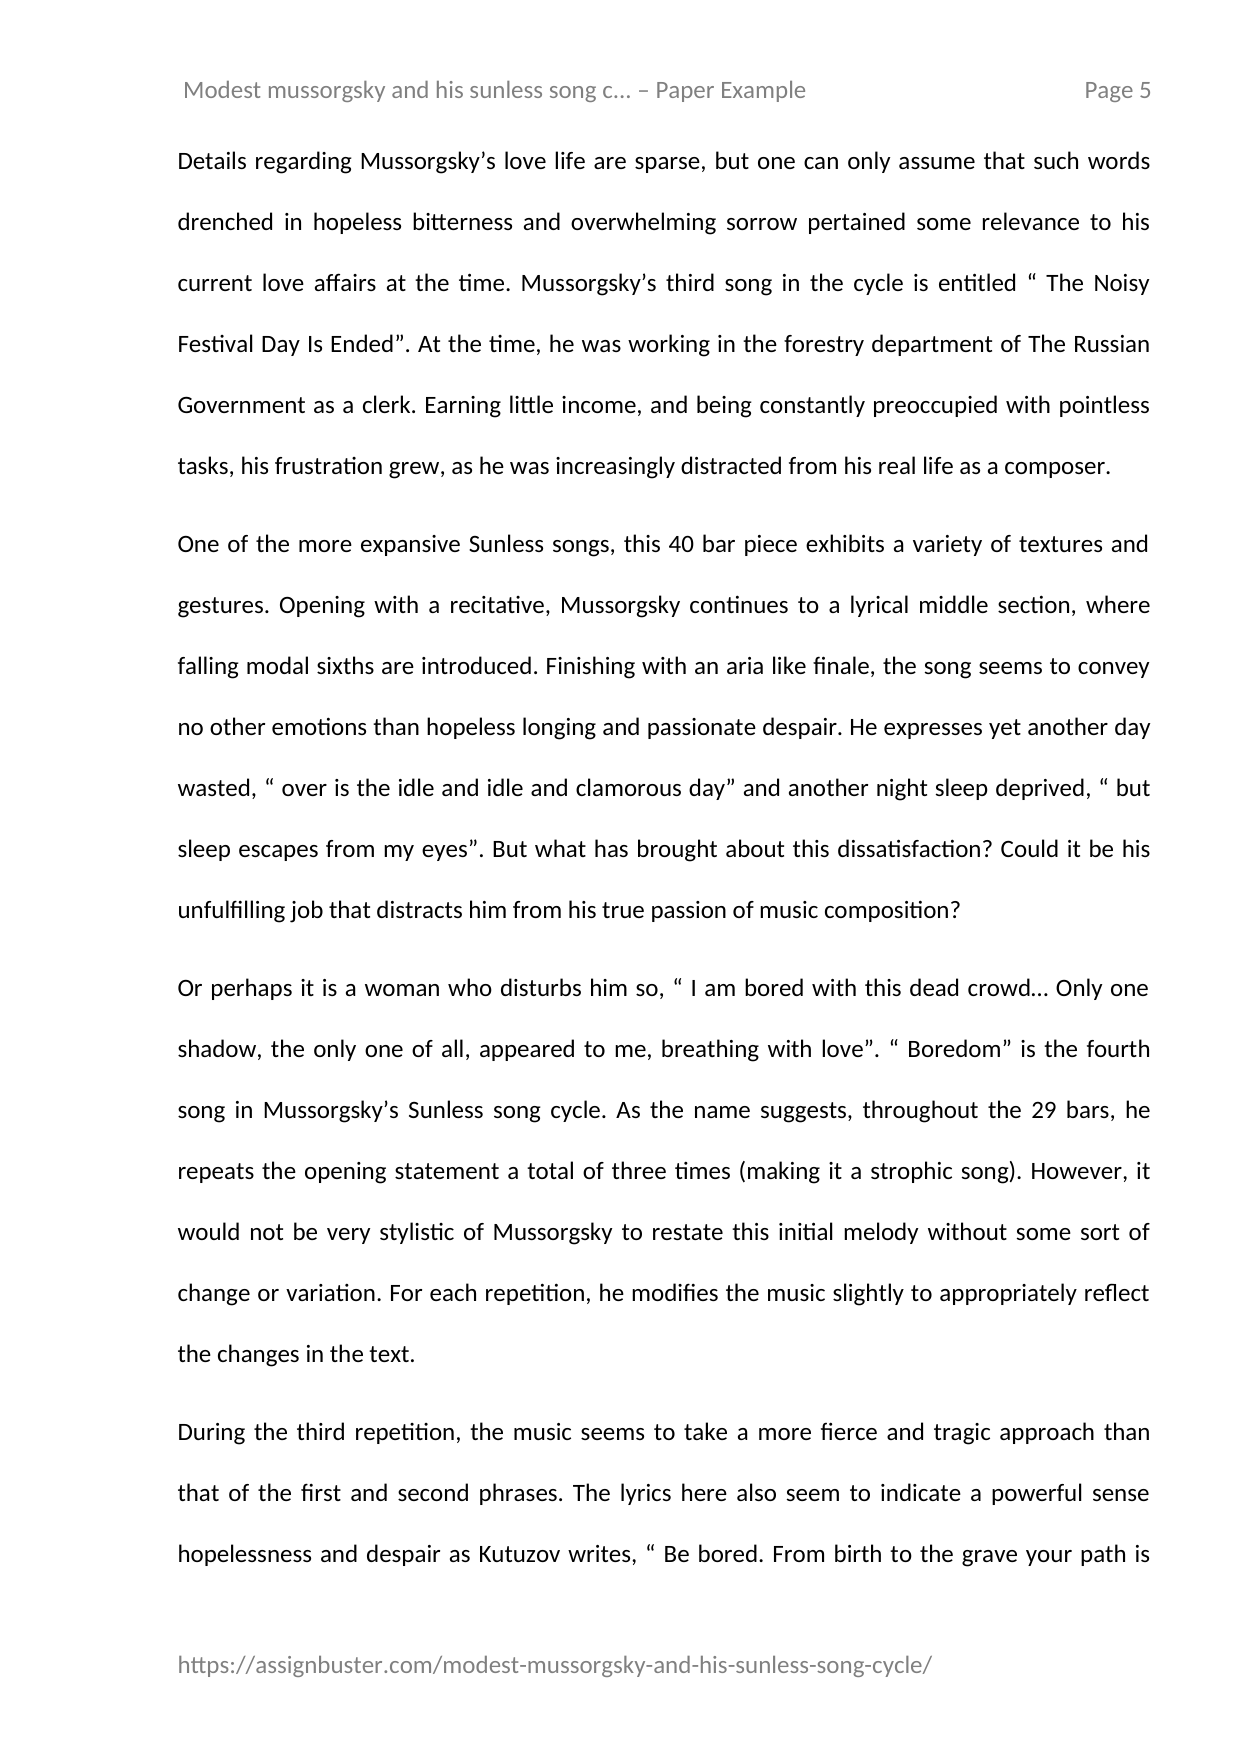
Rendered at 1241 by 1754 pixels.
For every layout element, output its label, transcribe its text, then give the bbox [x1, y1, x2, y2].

text Or perhaps it is a woman who disturbs him so, “ I am bored with this dead crowd… Only one shadow, the only one of all, appeared to me, breathing with love”. “ Boredom” is the fourth song in Mussorgsky’s Sunless song cycle. As the name suggests, throughout the 29 bars, he repeats the opening statement a total of three times (making it a strophic song). However, it would not be very stylistic of Mussorgsky to restate this initial melody without some sort of change or variation. For each repetition, he modifies the music slightly to appropriately reflect the changes in the text. [177, 972, 1152, 1369]
text One of the more expansive Sunless songs, this 40 bar piece exhibits a variety of textures and gestures. Opening with a recitative, Mussorgsky continues to a lyrical middle section, where falling modal sixths are introduced. Finishing with an aria like finale, the song seems to convey no other emotions than hopeless longing and passionate despair. He expresses yet another day wasted, “ over is the idle and idle and clamorous day” and another night sleep deprived, “ but sleep escapes from my eyes”. But what has brought about this dissatisfaction? Could it be his unfulfilling job that distracts him from his true passion of music composition? [177, 528, 1152, 925]
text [177, 1416, 1152, 1568]
text Details regarding Mussorgsky’s love life are sparse, but one can only assume that such words drenched in hopeless bitterness and overwhelming sorrow pertained some relevance to his current love affairs at the time. Mussorgsky’s third song in the cycle is entitled “ The Noisy Festival Day Is Ended”. At the time, he was working in the forestry department of The Russian Government as a clerk. Earning little income, and being constantly preoccupied with pointless tasks, his frustration grew, as he was increasingly distracted from his real life as a composer. [177, 145, 1152, 481]
